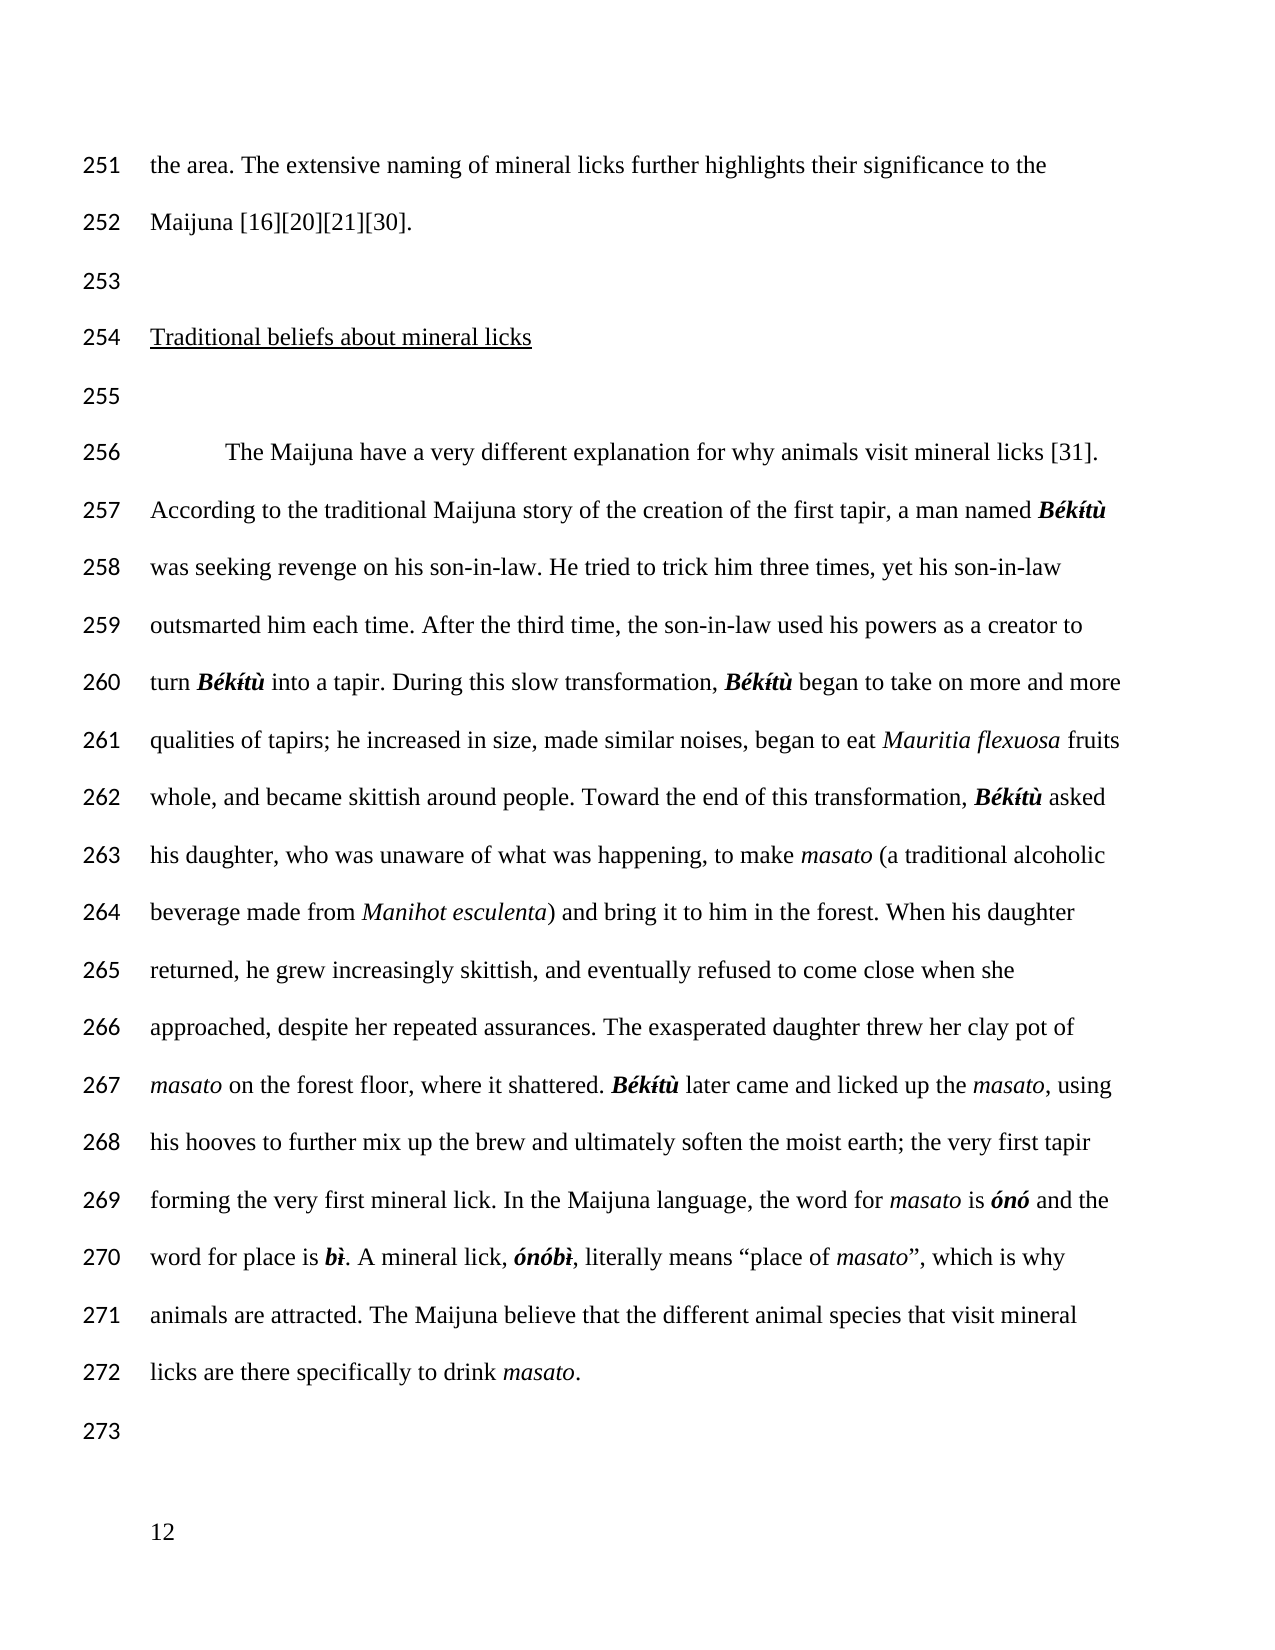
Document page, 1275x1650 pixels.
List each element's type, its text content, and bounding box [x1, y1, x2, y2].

text The Maijuna have a very different explanation for why animals visit mineral licks [31]. According to the traditional Maijuna story of the creation of the first tapir, a man named Békítù was seeking revenge on his son-in-law. He tried to trick him three times, yet his son-in-law outsmarted him each time. After the third time, the son-in-law used his powers as a creator to turn Békítù into a tapir. During this slow transformation, Békítù began to take on more and more qualities of tapirs; he increased in size, made similar noises, began to eat Mauritia flexuosa fruits whole, and became skittish around people. Toward the end of this transformation, Békítù asked his daughter, who was unaware of what was happening, to make masato (a traditional alcoholic beverage made from Manihot esculenta) and bring it to him in the forest. When his daughter returned, he grew increasingly skittish, and eventually refused to come close when she approached, despite her repeated assurances. The exasperated daughter threw her clay pot of masato on the forest floor, where it shattered. Békítù later came and licked up the masato, using his hooves to further mix up the brew and ultimately soften the moist earth; the very first tapir forming the very first mineral lick. In the Maijuna language, the word for masato is ónó and the word for place is bì. A mineral lick, ónóbì, literally means “place of masato”, which is why animals are attracted. The Maijuna believe that the different animal species that visit mineral licks are there specifically to drink masato. [150, 437, 1125, 1386]
text Traditional beliefs about mineral licks [150, 322, 1125, 351]
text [150, 150, 1125, 236]
